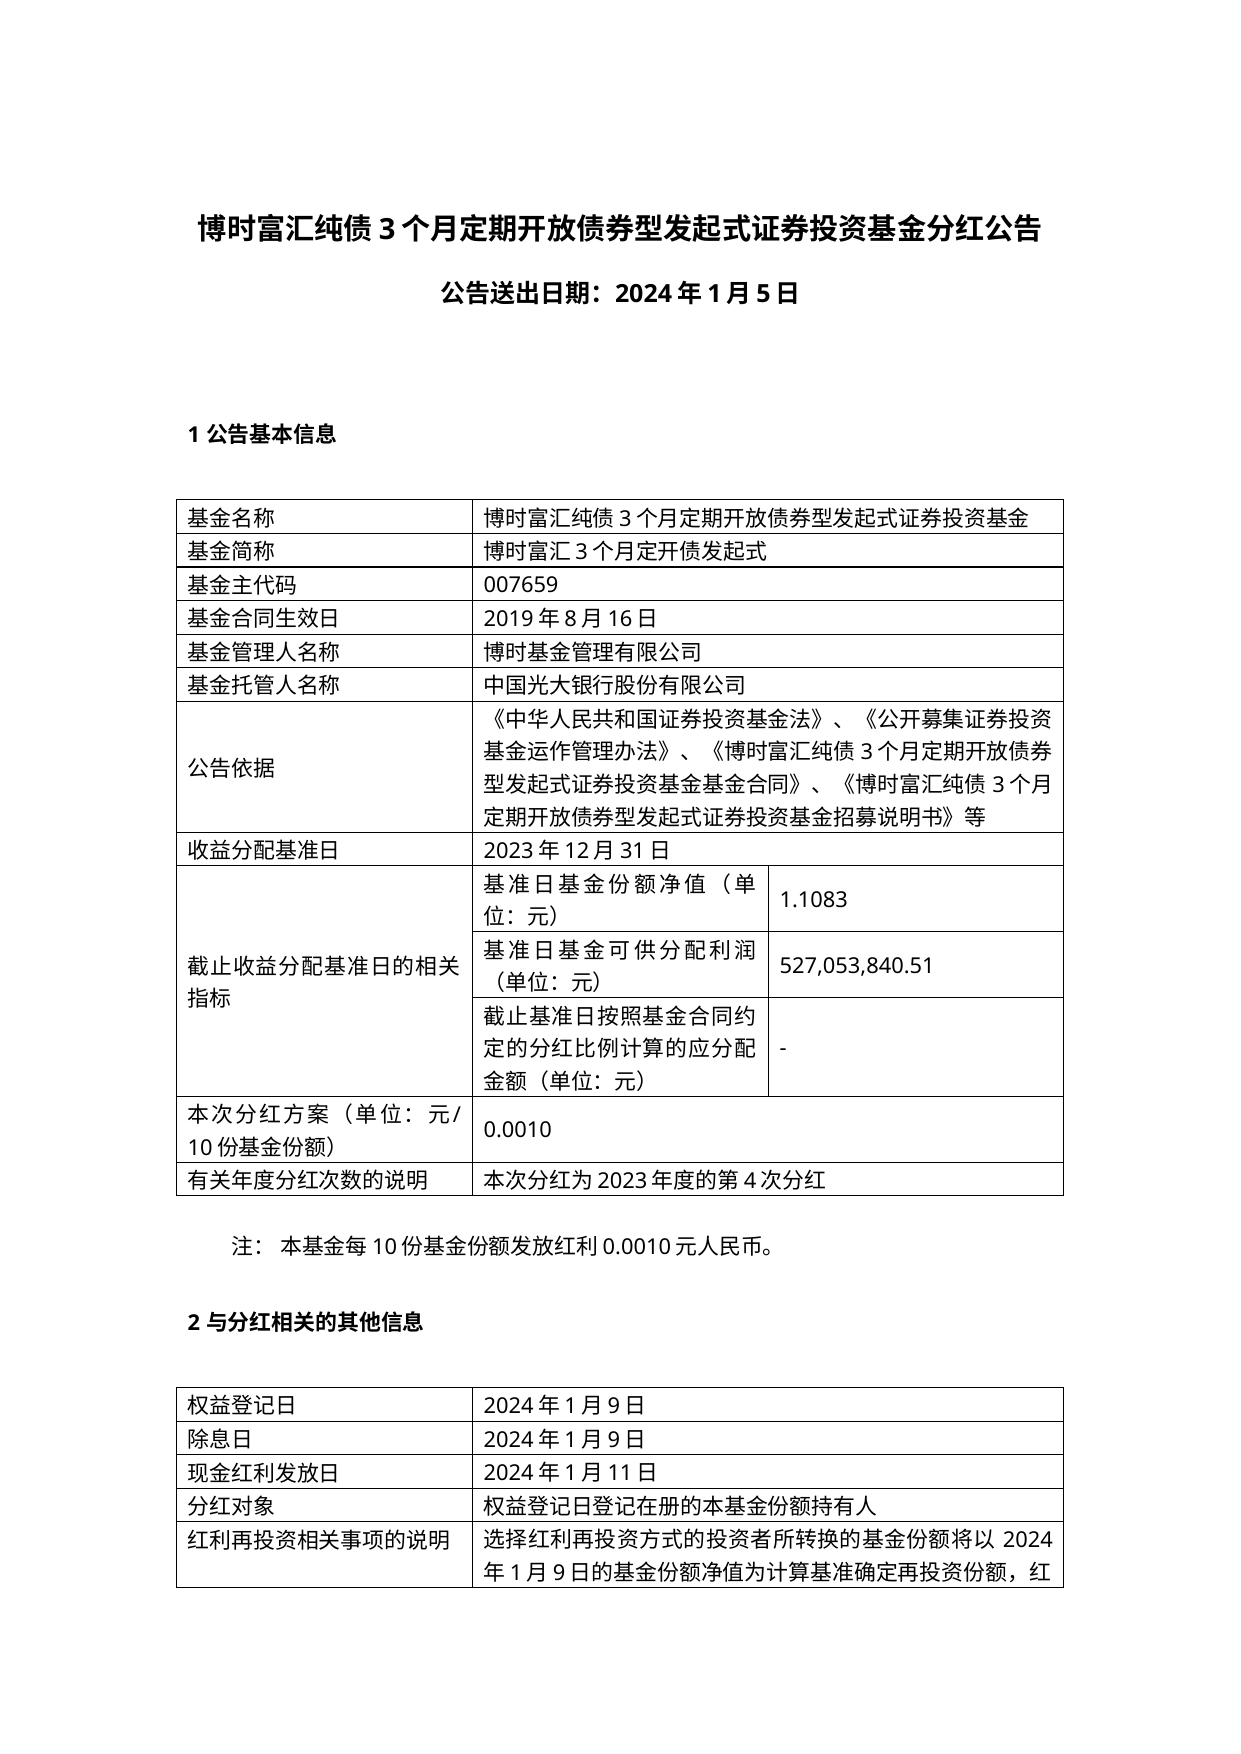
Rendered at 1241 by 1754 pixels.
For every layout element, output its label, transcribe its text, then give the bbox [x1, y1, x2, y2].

table_cell 1.1083 [769, 866, 1063, 931]
table_cell 截止收益分配基准日的相关指标 [177, 866, 472, 1096]
table_cell - [769, 998, 1063, 1096]
table_cell 2024年1月11日 [473, 1455, 1063, 1488]
table_cell 现金红利发放日 [177, 1455, 472, 1488]
table_cell 527,053,840.51 [769, 932, 1063, 997]
table_cell 有关年度分红次数的说明 [177, 1163, 472, 1195]
table_cell 《中华人民共和国证券投资基金法》、《公开募集证券投资基金运作管理办法》、《博时富汇纯债3个月定期开放债券型发起式证券投资基金基金合同》、《博时富汇纯债3个月定期开放债券型发起式证券投资基金招募说明书》等 [473, 702, 1063, 832]
table_cell 2023年12月31日 [473, 833, 1063, 865]
table_cell 基准日基金可供分配利润（单位：元） [473, 932, 768, 997]
table_header 基金名称 [177, 500, 472, 533]
table_cell 本次分红为2023年度的第4次分红 [473, 1163, 1063, 1195]
table_cell 基准日基金份额净值（单位：元） [473, 866, 768, 931]
table_header 2024年1月9日 [473, 1388, 1063, 1421]
table_header 博时富汇纯债3个月定期开放债券型发起式证券投资基金 [473, 500, 1063, 533]
table_header 权益登记日 [177, 1388, 472, 1421]
text 注： 本基金每10份基金份额发放红利0.0010元人民币。 [187, 1229, 1053, 1261]
table_cell 基金简称 [177, 534, 472, 566]
table_cell 基金主代码 [177, 568, 472, 600]
table_cell 除息日 [177, 1422, 472, 1454]
table_cell 中国光大银行股份有限公司 [473, 668, 1063, 701]
table_cell 博时基金管理有限公司 [473, 635, 1063, 667]
table_cell 截止基准日按照基金合同约定的分红比例计算的应分配金额（单位：元） [473, 998, 768, 1096]
text 博时富汇纯债3个月定期开放债券型发起式证券投资基金分红公告 [187, 194, 1053, 259]
table_cell 007659 [473, 568, 1063, 600]
text 公告送出日期：2024年1月5日 [187, 259, 1053, 324]
table_cell 本次分红方案（单位：元/10份基金份额） [177, 1097, 472, 1162]
subtitle 1 公告基本信息 [187, 417, 1053, 449]
table_cell 2024年1月9日 [473, 1422, 1063, 1454]
table_cell 基金托管人名称 [177, 668, 472, 701]
subtitle 2 与分红相关的其他信息 [187, 1304, 1053, 1337]
table_cell 博时富汇3个月定开债发起式 [473, 534, 1063, 566]
table_cell 权益登记日登记在册的本基金份额持有人 [473, 1489, 1063, 1521]
table_cell 分红对象 [177, 1489, 472, 1521]
table_cell 2019年8月16日 [473, 601, 1063, 633]
table_cell 红利再投资相关事项的说明 [177, 1522, 472, 1587]
table_cell 基金管理人名称 [177, 635, 472, 667]
table_cell 基金合同生效日 [177, 601, 472, 633]
table_cell 收益分配基准日 [177, 833, 472, 865]
table_cell 0.0010 [473, 1097, 1063, 1162]
table_cell 公告依据 [177, 702, 472, 832]
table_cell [473, 1522, 1063, 1587]
